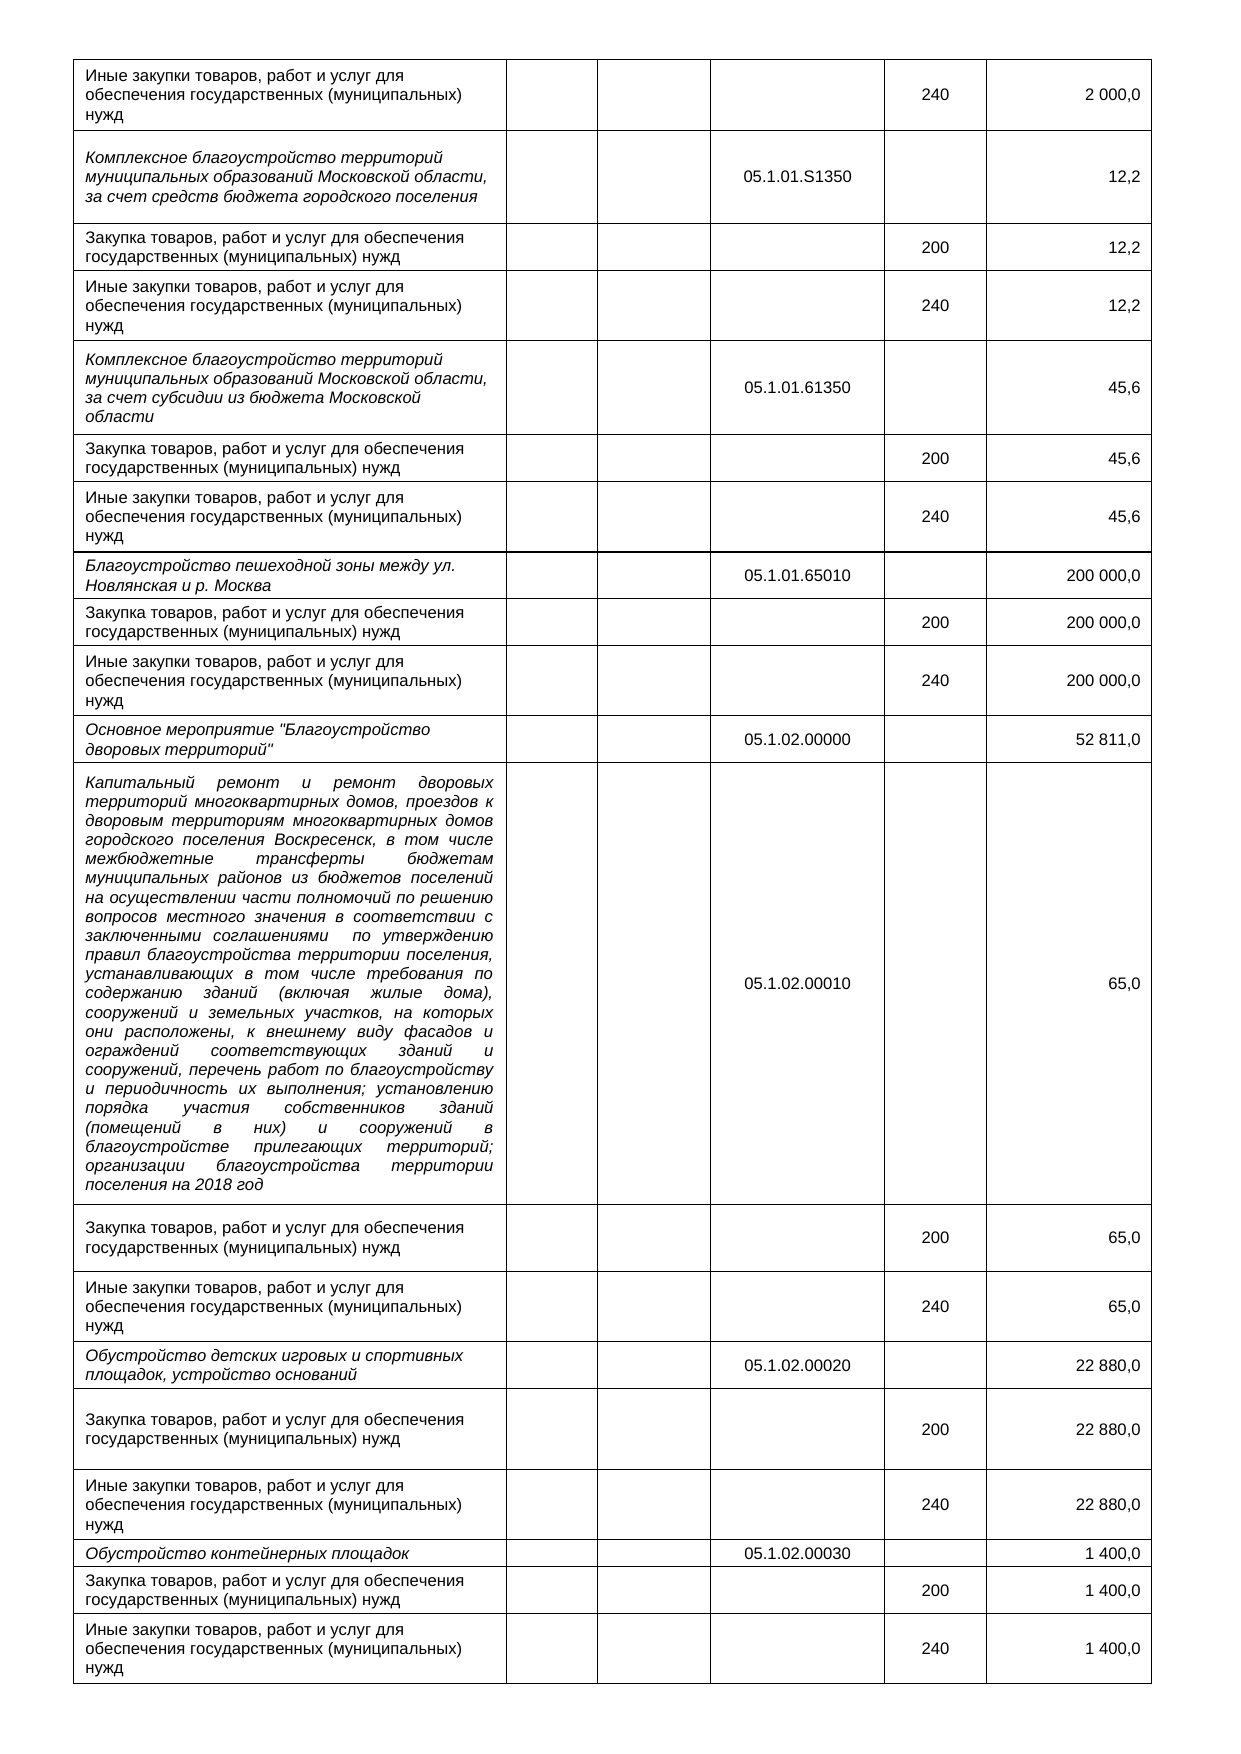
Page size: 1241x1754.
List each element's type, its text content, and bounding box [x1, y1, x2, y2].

table_cell [711, 482, 884, 551]
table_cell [74, 60, 506, 129]
table_cell 05.1.02.00020 [711, 1342, 884, 1388]
table_cell [507, 482, 597, 551]
table_cell [711, 1614, 884, 1683]
table_cell [711, 60, 884, 129]
table_cell 05.1.01.61350 [711, 341, 884, 434]
table_cell [507, 224, 597, 270]
table_cell Обустройство детских игровых и спортивных площадок, устройство оснований [74, 1342, 506, 1388]
table_cell [507, 553, 597, 598]
table_cell Иные закупки товаров, работ и услуг для обеспечения государственных (муниципальных) нужд [74, 482, 506, 551]
table_cell Иные закупки товаров, работ и услуг для обеспечения государственных (муниципальных) нужд [74, 646, 506, 715]
table_cell Закупка товаров, работ и услуг для обеспечения государственных (муниципальных) нужд [74, 599, 506, 645]
table_cell [885, 716, 986, 762]
table_cell [598, 224, 710, 270]
table_cell 05.1.02.00030 [711, 1540, 884, 1566]
table_cell 200 [885, 435, 986, 481]
table_cell 52 811,0 [987, 716, 1151, 762]
table_cell [598, 131, 710, 223]
table_cell Закупка товаров, работ и услуг для обеспечения государственных (муниципальных) нужд [74, 435, 506, 481]
table_cell 200 [885, 1389, 986, 1469]
table_cell Благоустройство пешеходной зоны между ул. Новлянская и р. Москва [74, 553, 506, 598]
table_cell [507, 1567, 597, 1613]
table_cell [711, 271, 884, 340]
table_cell 240 [885, 60, 986, 129]
table_cell 45,6 [987, 435, 1151, 481]
table_cell 12,2 [987, 224, 1151, 270]
table_cell 22 880,0 [987, 1389, 1151, 1469]
table_cell 1 400,0 [987, 1540, 1151, 1566]
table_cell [74, 224, 506, 270]
table_cell 05.1.01.S1350 [711, 131, 884, 223]
table_cell Закупка товаров, работ и услуг для обеспечения государственных (муниципальных) нужд [74, 1389, 506, 1469]
table_cell 1 400,0 [987, 1567, 1151, 1613]
table_cell [507, 1272, 597, 1341]
table_cell 240 [885, 271, 986, 340]
table_cell 05.1.01.65010 [711, 553, 884, 598]
table_cell 200 [885, 599, 986, 645]
table_cell [598, 60, 710, 129]
table_cell 12,2 [987, 271, 1151, 340]
table_cell [507, 60, 597, 129]
table_cell [507, 271, 597, 340]
table_cell 2 000,0 [987, 60, 1151, 129]
table_cell [507, 1205, 597, 1271]
table_cell [598, 482, 710, 551]
table_cell 05.1.02.00010 [711, 763, 884, 1203]
table_cell [885, 553, 986, 598]
table_cell [598, 1470, 710, 1539]
table_cell 200 [885, 1567, 986, 1613]
table_cell [598, 1389, 710, 1469]
table_cell [598, 1205, 710, 1271]
table_cell [711, 1389, 884, 1469]
table_cell 1 400,0 [987, 1614, 1151, 1683]
table_cell 200 000,0 [987, 646, 1151, 715]
table_cell [507, 435, 597, 481]
table_cell Иные закупки товаров, работ и услуг для обеспечения государственных (муниципальных) нужд [74, 1272, 506, 1341]
table_cell Закупка товаров, работ и услуг для обеспечения государственных (муниципальных) нужд [74, 1205, 506, 1271]
table_cell [507, 763, 597, 1203]
table_cell 22 880,0 [987, 1342, 1151, 1388]
table_cell 200 000,0 [987, 553, 1151, 598]
table_cell 240 [885, 646, 986, 715]
table_cell 65,0 [987, 1205, 1151, 1271]
table_cell [885, 1540, 986, 1566]
table_cell Иные закупки товаров, работ и услуг для обеспечения государственных (муниципальных) нужд [74, 271, 506, 340]
table_cell Комплексное благоустройство территорий муниципальных образований Московской области, за счет средств бюджета городского поселения [74, 131, 506, 223]
table_cell [711, 1470, 884, 1539]
table_cell [885, 1342, 986, 1388]
table_cell [598, 1272, 710, 1341]
table_cell [885, 131, 986, 223]
table_cell [507, 599, 597, 645]
table_cell 240 [885, 1272, 986, 1341]
table_cell [507, 341, 597, 434]
table_cell [507, 1540, 597, 1566]
table_cell [711, 435, 884, 481]
table_cell [598, 599, 710, 645]
table_cell [711, 1567, 884, 1613]
table_cell [711, 1272, 884, 1341]
table_cell [711, 224, 884, 270]
table_cell [711, 599, 884, 645]
table_cell [507, 1389, 597, 1469]
table_cell [598, 271, 710, 340]
table_cell 240 [885, 1614, 986, 1683]
table_cell [711, 646, 884, 715]
table_cell [598, 763, 710, 1203]
table_cell [598, 435, 710, 481]
table_cell [885, 763, 986, 1203]
table_cell [598, 1342, 710, 1388]
table_cell 12,2 [987, 131, 1151, 223]
table_cell [507, 1342, 597, 1388]
table_cell 200 [885, 224, 986, 270]
table_cell [598, 553, 710, 598]
table_cell [885, 341, 986, 434]
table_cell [74, 1567, 506, 1613]
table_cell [74, 1470, 506, 1539]
table_cell [507, 1470, 597, 1539]
table_cell 05.1.02.00000 [711, 716, 884, 762]
table_cell [598, 1567, 710, 1613]
table_cell 65,0 [987, 1272, 1151, 1341]
table_cell 200 000,0 [987, 599, 1151, 645]
table_cell [507, 1614, 597, 1683]
table_cell 45,6 [987, 482, 1151, 551]
table_cell [598, 341, 710, 434]
table_cell 45,6 [987, 341, 1151, 434]
table_cell [507, 646, 597, 715]
table_cell Обустройство контейнерных площадок [74, 1540, 506, 1566]
table_cell 240 [885, 1470, 986, 1539]
table_cell Основное мероприятие "Благоустройство дворовых территорий" [74, 716, 506, 762]
table_cell [598, 1540, 710, 1566]
table_cell Комплексное благоустройство территорий муниципальных образований Московской области, за счет субсидии из бюджета Московской области [74, 341, 506, 434]
table_cell 22 880,0 [987, 1470, 1151, 1539]
table_cell [598, 1614, 710, 1683]
table_cell [598, 646, 710, 715]
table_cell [74, 1614, 506, 1683]
table_cell [507, 131, 597, 223]
table_cell [598, 716, 710, 762]
table_cell 65,0 [987, 763, 1151, 1203]
table_cell 200 [885, 1205, 986, 1271]
table_cell [507, 716, 597, 762]
table_cell Капитальный ремонт и ремонт дворовых территорий многоквартирных домов, проездов к дворовым территориям многоквартирных домов городского поселения Воскресенск, в том числе межбюджетные трансферты бюджетам муниципальных районов из бюджетов поселений на осуществлении части полномочий по решению вопросов местного значения в соответствии с заключенными соглашениями по утверждению правил благоустройства территории поселения, устанавливающих в том числе требования по содержанию зданий (включая жилые дома), сооружений и земельных участков, на которых они расположены, к внешнему виду фасадов и ограждений соответствующих зданий и сооружений, перечень работ по благоустройству и периодичность их выполнения; установлению порядка участия собственников зданий (помещений в них) и сооружений в благоустройстве прилегающих территорий; организации благоустройства территории поселения на 2018 год [74, 763, 506, 1203]
table_cell [711, 1205, 884, 1271]
table_cell 240 [885, 482, 986, 551]
